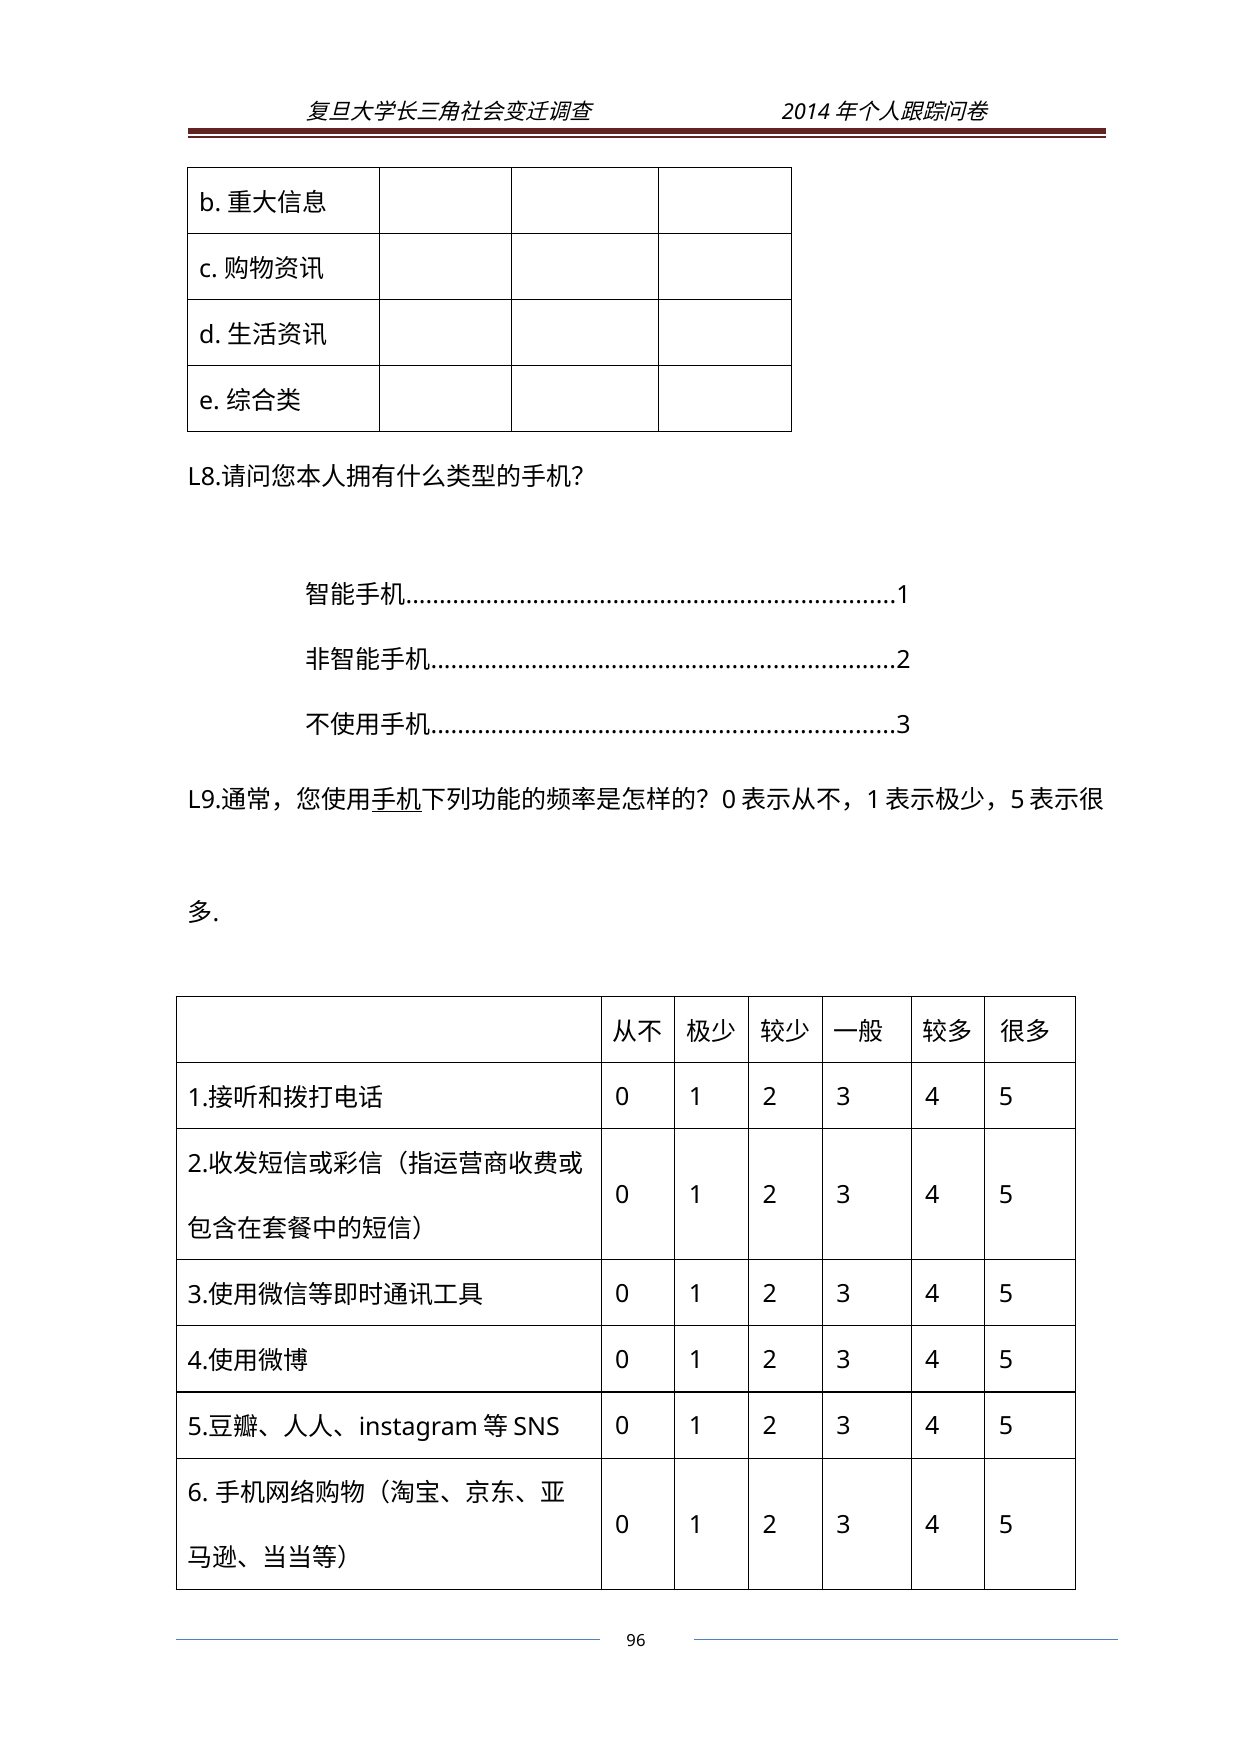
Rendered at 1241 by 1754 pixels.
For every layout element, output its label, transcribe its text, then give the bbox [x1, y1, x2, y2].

table_cell [380, 168, 511, 233]
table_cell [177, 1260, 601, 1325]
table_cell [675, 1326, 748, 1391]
table_cell d. 生活资讯 [188, 300, 379, 365]
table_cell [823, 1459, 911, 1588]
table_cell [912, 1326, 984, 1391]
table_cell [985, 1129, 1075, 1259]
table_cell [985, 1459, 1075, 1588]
table_cell [659, 168, 791, 233]
table_header 一般 [823, 997, 911, 1062]
table_cell 1 [675, 1063, 748, 1128]
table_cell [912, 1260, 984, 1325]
table_header 极少 [675, 997, 748, 1062]
table_header 较少 [749, 997, 822, 1062]
table_cell [512, 366, 658, 431]
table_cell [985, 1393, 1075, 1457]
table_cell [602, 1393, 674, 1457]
table_cell 4 [912, 1129, 984, 1259]
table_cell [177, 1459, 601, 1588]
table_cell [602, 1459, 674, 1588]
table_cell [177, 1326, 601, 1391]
table_cell [512, 300, 658, 365]
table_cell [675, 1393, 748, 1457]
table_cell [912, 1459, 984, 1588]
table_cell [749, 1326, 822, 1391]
table_cell [380, 234, 511, 299]
table_header [177, 997, 601, 1062]
text 智能手机 1 [187, 561, 1106, 626]
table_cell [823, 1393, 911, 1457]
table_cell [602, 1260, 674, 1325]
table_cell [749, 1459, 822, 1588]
table_header 很多 [985, 997, 1075, 1062]
table_cell 0 [602, 1063, 674, 1128]
table_cell 3 [823, 1129, 911, 1259]
table_cell [380, 300, 511, 365]
table_cell 0 [602, 1129, 674, 1259]
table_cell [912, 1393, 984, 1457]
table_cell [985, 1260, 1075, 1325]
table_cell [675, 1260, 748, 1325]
text 非智能手机 2 [187, 626, 1106, 691]
table_cell 1.接听和拨打电话 [177, 1063, 601, 1128]
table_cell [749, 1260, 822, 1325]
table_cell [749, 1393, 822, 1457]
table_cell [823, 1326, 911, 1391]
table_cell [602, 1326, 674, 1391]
table_cell c. 购物资讯 [188, 234, 379, 299]
table_header 从不 [602, 997, 674, 1062]
table_cell [659, 234, 791, 299]
text 不使用手机 3 [187, 691, 1106, 756]
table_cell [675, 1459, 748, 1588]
table_cell b. 重大信息 [188, 168, 379, 233]
table_cell 5 [985, 1063, 1075, 1128]
table_cell [512, 234, 658, 299]
table_cell 2 [749, 1063, 822, 1128]
subtitle L8.请问您本人拥有什么类型的手机？ [187, 442, 1106, 507]
subtitle L9.通常，您使用手机下列功能的频率是怎样的？0表示从不，1表示极少，5表示很多. [187, 765, 1106, 943]
table_cell [659, 300, 791, 365]
table_cell [380, 366, 511, 431]
table_cell 3 [823, 1063, 911, 1128]
table_cell e. 综合类 [188, 366, 379, 431]
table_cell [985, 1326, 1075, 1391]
table_cell 1 [675, 1129, 748, 1259]
table_header 较多 [912, 997, 984, 1062]
table_cell [512, 168, 658, 233]
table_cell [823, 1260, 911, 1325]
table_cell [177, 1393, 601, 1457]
table_cell [659, 366, 791, 431]
table_cell 2.收发短信或彩信（指运营商收费或包含在套餐中的短信） [177, 1129, 601, 1259]
table_cell 4 [912, 1063, 984, 1128]
table_cell 2 [749, 1129, 822, 1259]
